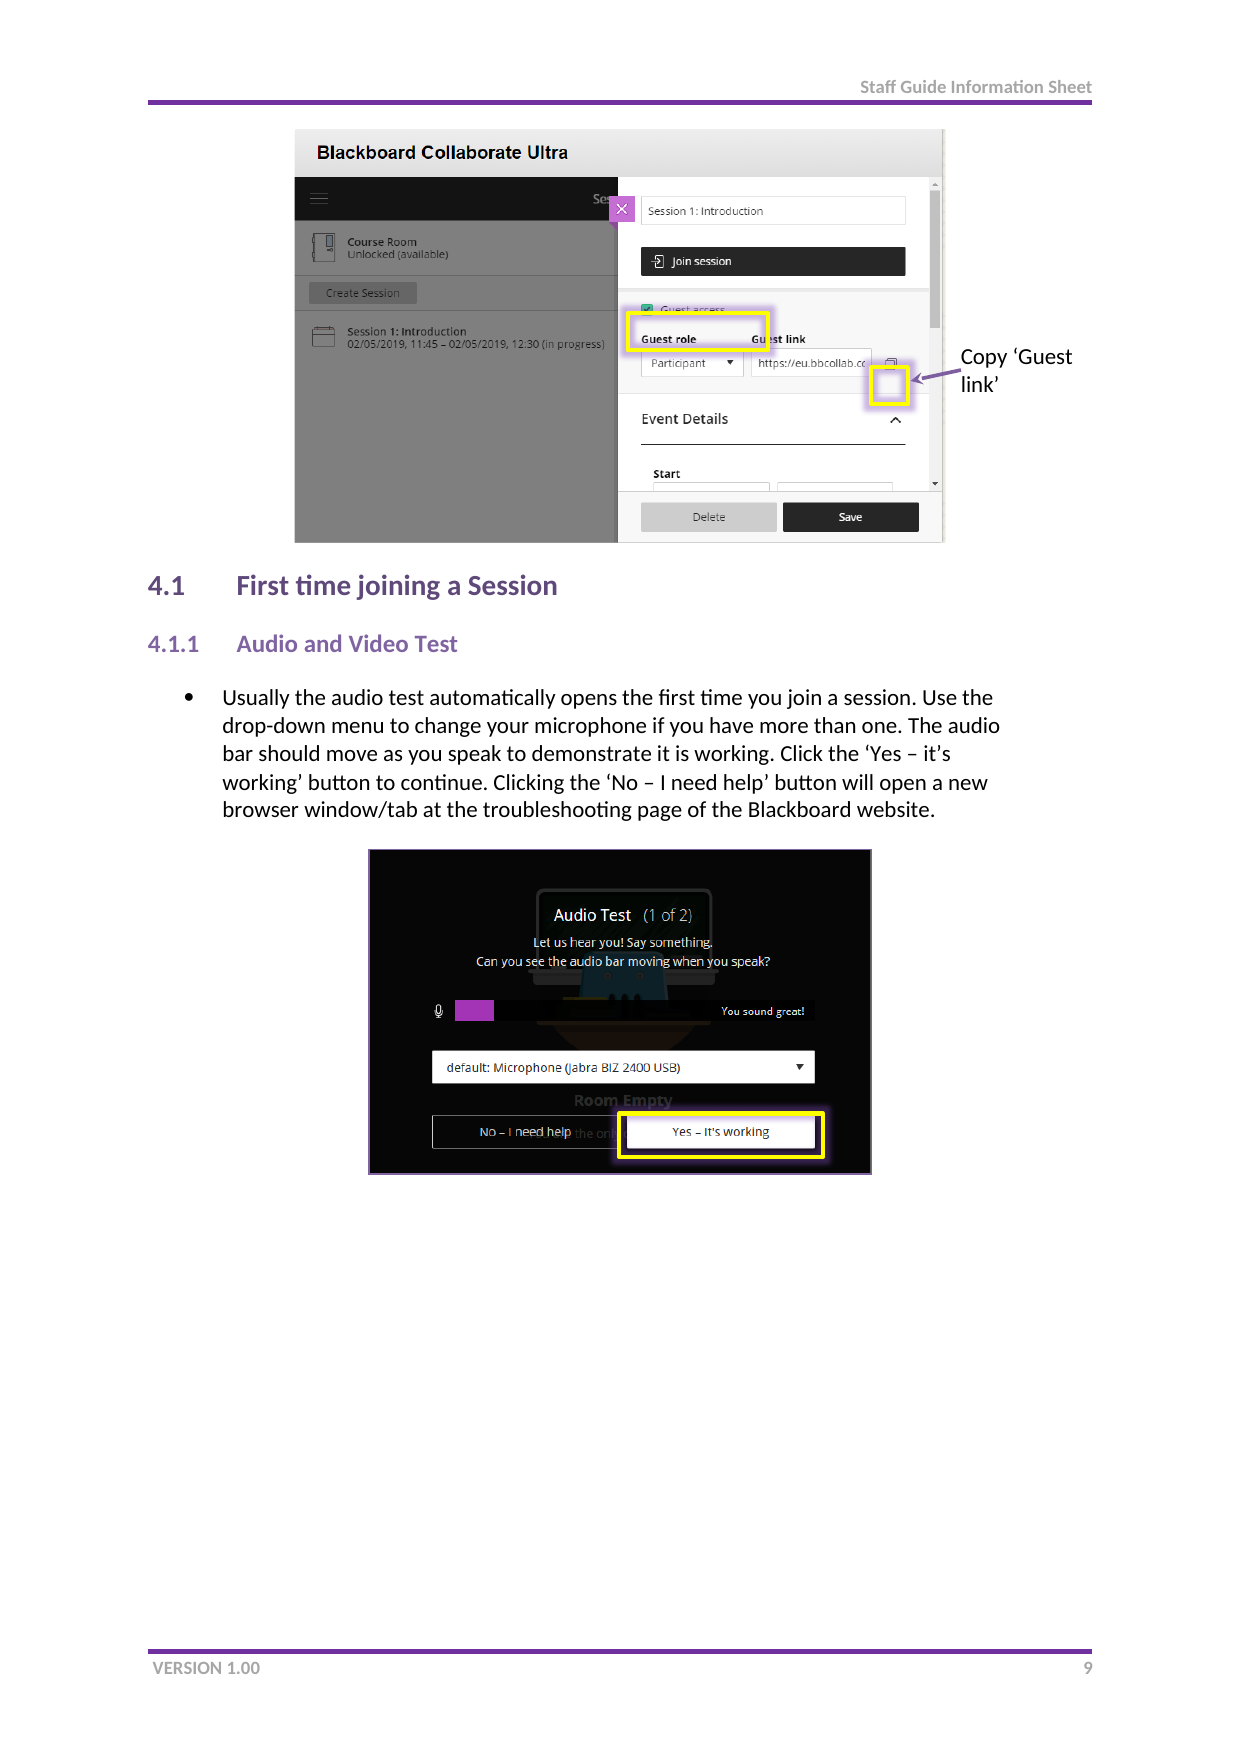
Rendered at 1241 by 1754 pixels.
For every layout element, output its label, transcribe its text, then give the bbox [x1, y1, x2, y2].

subtitle Audio and Video Test [148, 628, 1092, 658]
subtitle First time joining a Session [148, 567, 1092, 603]
picture [370, 850, 871, 1173]
picture [294, 129, 946, 543]
list Usually the audio test automatically opens the first time you join a session. Use the drop-down menu to change your microphone if you have more than one. The audio bar should move as you speak to demonstrate it is working. Click the ‘Yes – it’s working’ button to continue. Clicking the ‘No – I need help’ button will open a new browser window/tab at the troubleshooting page of the Blackboard website. [185, 683, 1033, 824]
